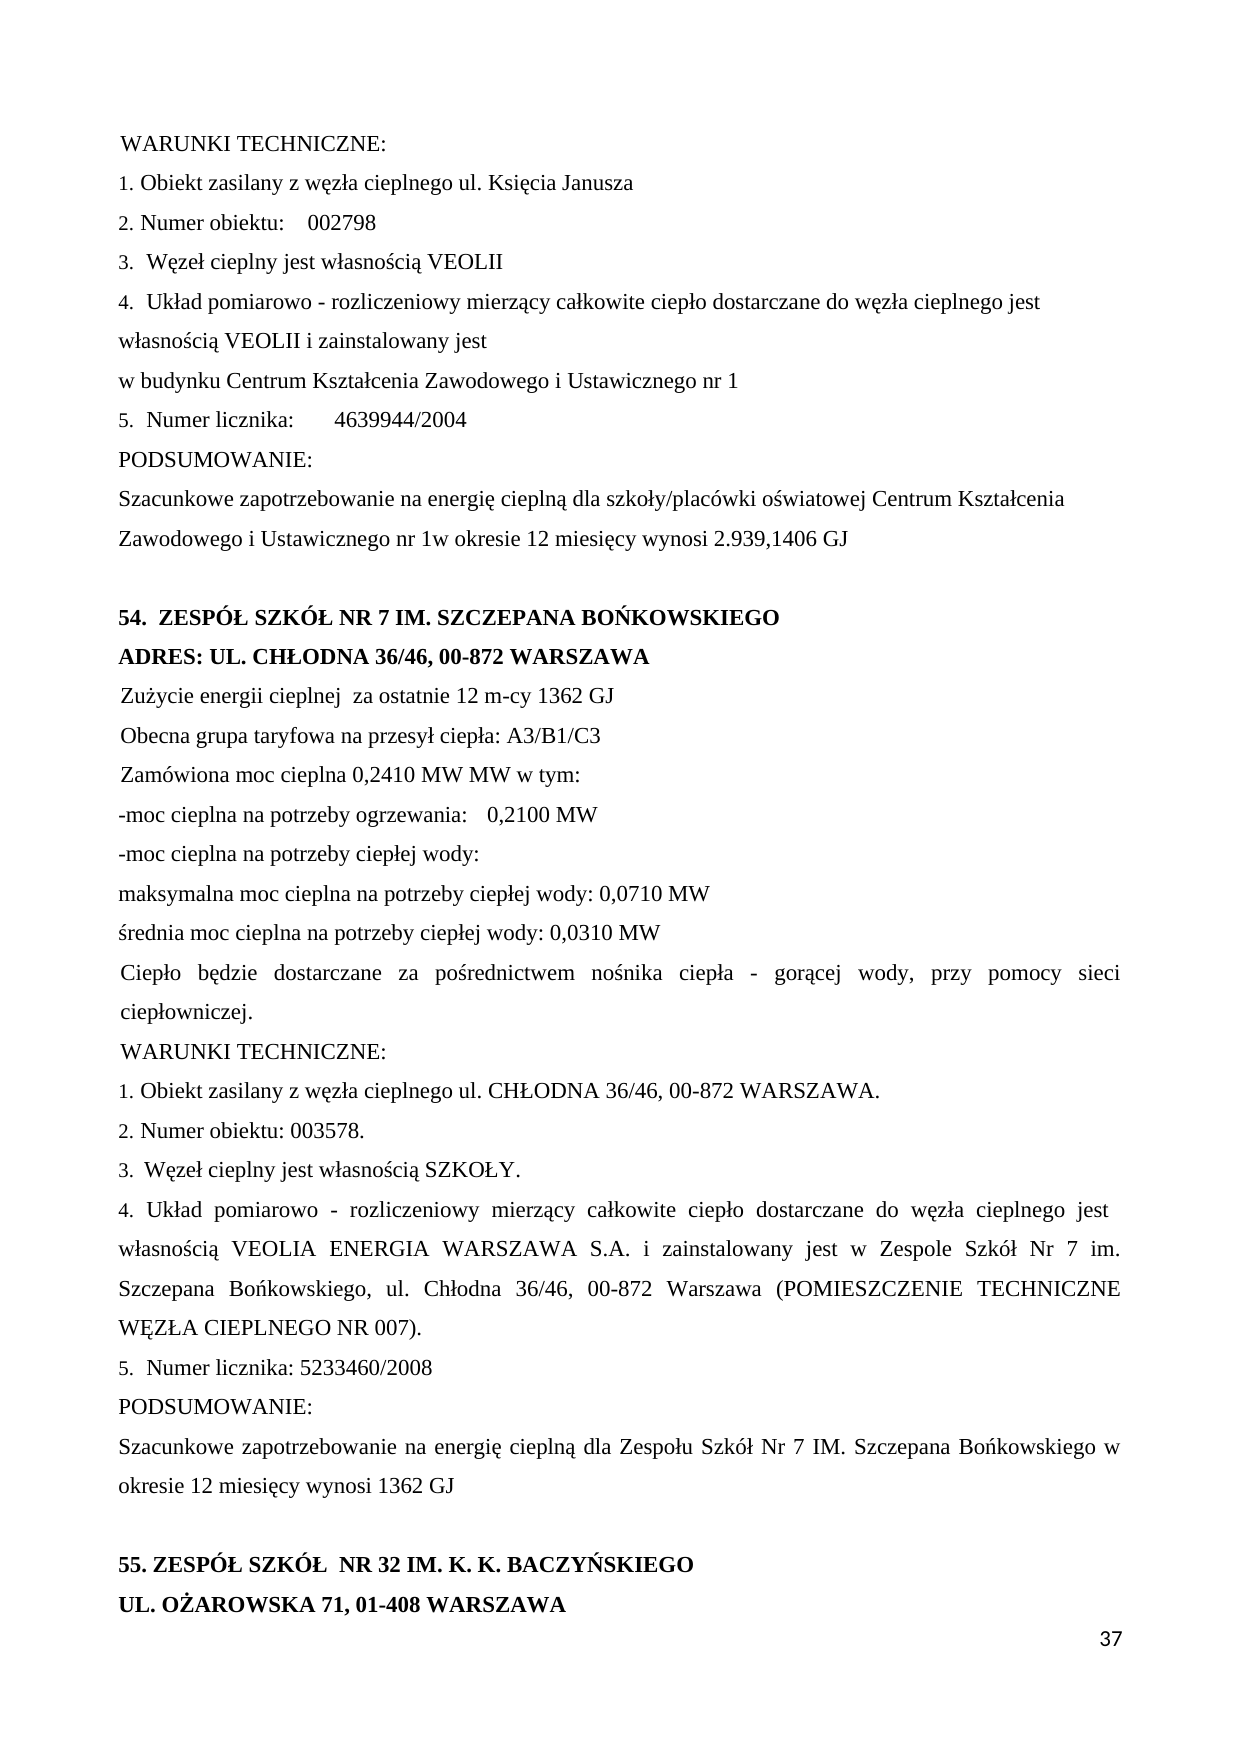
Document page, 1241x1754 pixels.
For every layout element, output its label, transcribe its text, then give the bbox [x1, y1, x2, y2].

list Węzeł cieplny jest własnością VEOLII [118, 248, 1122, 275]
list Węzeł cieplny jest własnością SZKOŁY. [118, 1156, 1122, 1183]
text PODSUMOWANIE: [118, 446, 1122, 472]
text WARUNKI TECHNICZNE: [120, 1038, 1122, 1064]
list Obiekt zasilany z węzła cieplnego ul. CHŁODNA 36/46, 00-872 WARSZAWA. [118, 1077, 1122, 1104]
list Układ pomiarowo - rozliczeniowy mierzący całkowite ciepło dostarczane do węzła cieplnego jest własnością VEOLIA ENERGIA WARSZAWA S.A. i zainstalowany jest w Zespole Szkół Nr 7 im. Szczepana Bońkowskiego, ul. Chłodna 36/46, 00-872 Warszawa (POMIESZCZENIE TECHNICZNE WĘZŁA CIEPLNEGO NR 007). [118, 1196, 1122, 1341]
list Obiekt zasilany z węzła cieplnego ul. Księcia Janusza [118, 169, 1122, 196]
list Numer licznika: 4639944/2004 [118, 406, 1122, 433]
text 55. ZESPÓŁ SZKÓŁ NR 32 IM. K. K. BACZYŃSKIEGO UL. OŻAROWSKA 71, 01-408 WARSZAWA [118, 1551, 1122, 1617]
list Układ pomiarowo - rozliczeniowy mierzący całkowite ciepło dostarczane do węzła cieplnego jest własnością VEOLII i zainstalowany jest w budynku Centrum Kształcenia Zawodowego i Ustawicznego nr 1 [118, 288, 1122, 393]
text 54. ZESPÓŁ SZKÓŁ NR 7 IM. SZCZEPANA BOŃKOWSKIEGO [118, 604, 1122, 630]
list Numer obiektu: 002798 [118, 209, 1122, 235]
text średnia moc cieplna na potrzeby ciepłej wody: 0,0310 MW [118, 919, 1122, 946]
text Szacunkowe zapotrzebowanie na energię cieplną dla Zespołu Szkół Nr 7 IM. Szczepana Bońkowskiego w okresie 12 miesięcy wynosi 1362 GJ [118, 1433, 1122, 1498]
text Szacunkowe zapotrzebowanie na energię cieplną dla szkoły/placówki oświatowej Centrum Kształcenia Zawodowego i Ustawicznego nr 1w okresie 12 miesięcy wynosi 2.939,1406 GJ [118, 485, 1122, 551]
text WARUNKI TECHNICZNE: [120, 130, 1122, 156]
text -moc cieplna na potrzeby ogrzewania: 0,2100 MW [118, 801, 1122, 827]
text -moc cieplna na potrzeby ciepłej wody: [118, 841, 1122, 867]
text Ciepło będzie dostarczane za pośrednictwem nośnika ciepła - gorącej wody, przy pomocy sieci ciepłowniczej. [120, 959, 1122, 1025]
text Zamówiona moc cieplna 0,2410 MW MW w tym: [120, 762, 1122, 788]
text maksymalna moc cieplna na potrzeby ciepłej wody: 0,0710 MW [118, 880, 1122, 906]
list Numer obiektu: 003578. [118, 1117, 1122, 1143]
list Numer licznika: 5233460/2008 [118, 1354, 1122, 1380]
text ADRES: UL. CHŁODNA 36/46, 00-872 WARSZAWA [118, 643, 1122, 669]
text Zużycie energii cieplnej za ostatnie 12 m-cy 1362 GJ [120, 683, 1122, 709]
text Obecna grupa taryfowa na przesył ciepła: A3/B1/C3 [120, 722, 1122, 748]
text PODSUMOWANIE: [118, 1393, 1122, 1419]
